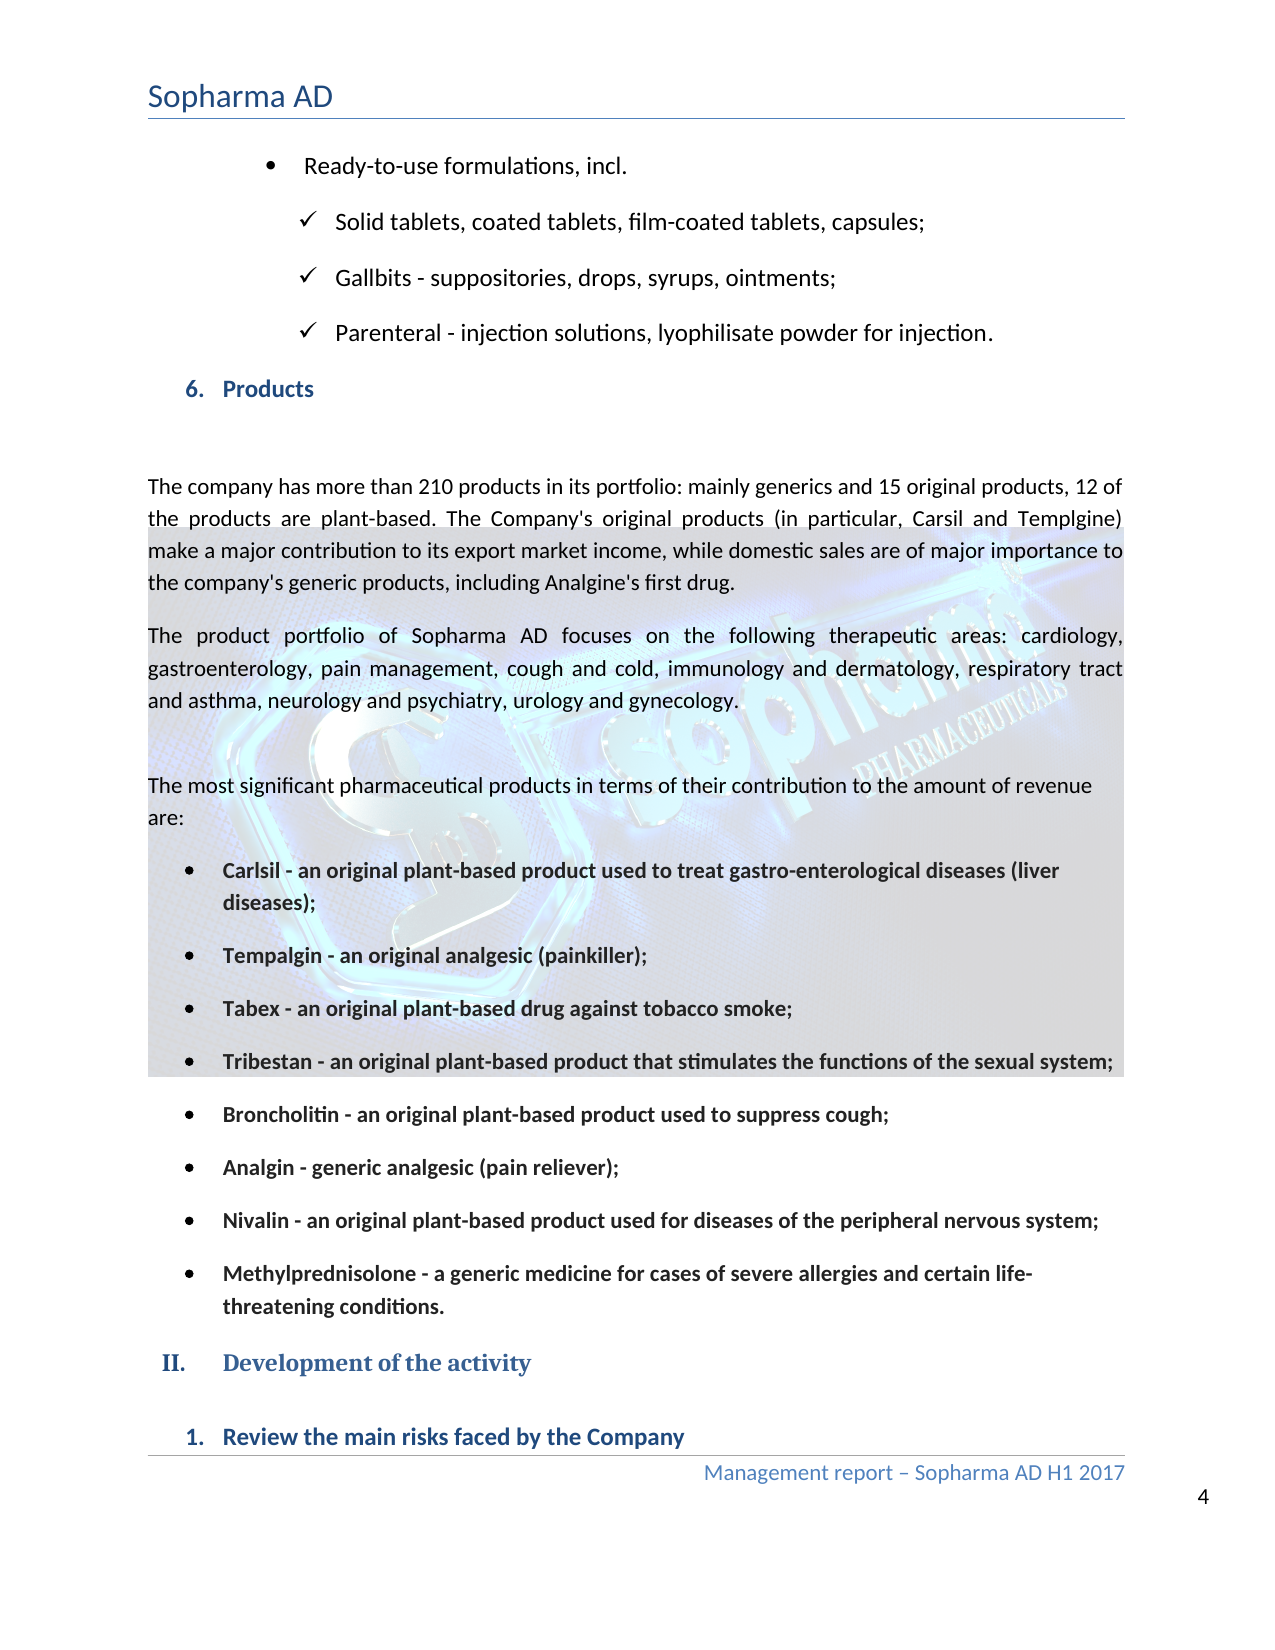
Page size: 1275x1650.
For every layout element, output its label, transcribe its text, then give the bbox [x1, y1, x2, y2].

list Parenteral - injection solutions, lyophilisate powder for injection. [298, 317, 1125, 348]
list Methylprednisolone - a generic medicine for cases of severe allergies and certain life-threatening conditions. [185, 1259, 1125, 1320]
text The company has more than 210 products in its portfolio: mainly generics and 15 original products, 12 of the products are plant-based. The Company's original products (in particular, Carsil and Templgine) make a major contribution to its export market income, while domestic sales are of major importance to the company's generic products, including Analgine's first drug. [148, 472, 1125, 596]
subtitle Products [185, 373, 1125, 404]
list Gallbits - suppositories, drops, syrups, ointments; [298, 262, 1125, 292]
text The most significant pharmaceutical products in terms of their contribution to the amount of revenue are: [148, 739, 1125, 831]
subtitle Review the main risks faced by the Company [185, 1421, 1125, 1451]
list Tribestan - an original plant-based product that stimulates the functions of the sexual system; [185, 1047, 1125, 1076]
list Tempalgin - an original analgesic (painkiller); [185, 941, 1125, 969]
list Tabex - an original plant-based drug against tobacco smoke; [185, 994, 1125, 1022]
list Broncholitin - an original plant-based product used to suppress cough; [185, 1101, 1125, 1128]
list Solid tablets, coated tablets, film-coated tablets, capsules; [298, 206, 1125, 236]
subtitle Development of the activity [185, 1349, 1125, 1378]
list Ready-to-use formulations, incl. [266, 150, 1125, 181]
text The product portfolio of Sopharma AD focuses on the following therapeutic areas: cardiology, gastroenterology, pain management, cough and cold, immunology and dermatology, respiratory tract and asthma, neurology and psychiatry, urology and gynecology. [148, 621, 1125, 714]
list Analgin - generic analgesic (pain reliever); [185, 1153, 1125, 1182]
list Carlsil - an original plant-based product used to treat gastro-enterological diseases (liver diseases); [185, 856, 1125, 916]
list Nivalin - an original plant-based product used for diseases of the peripheral nervous system; [185, 1207, 1125, 1234]
